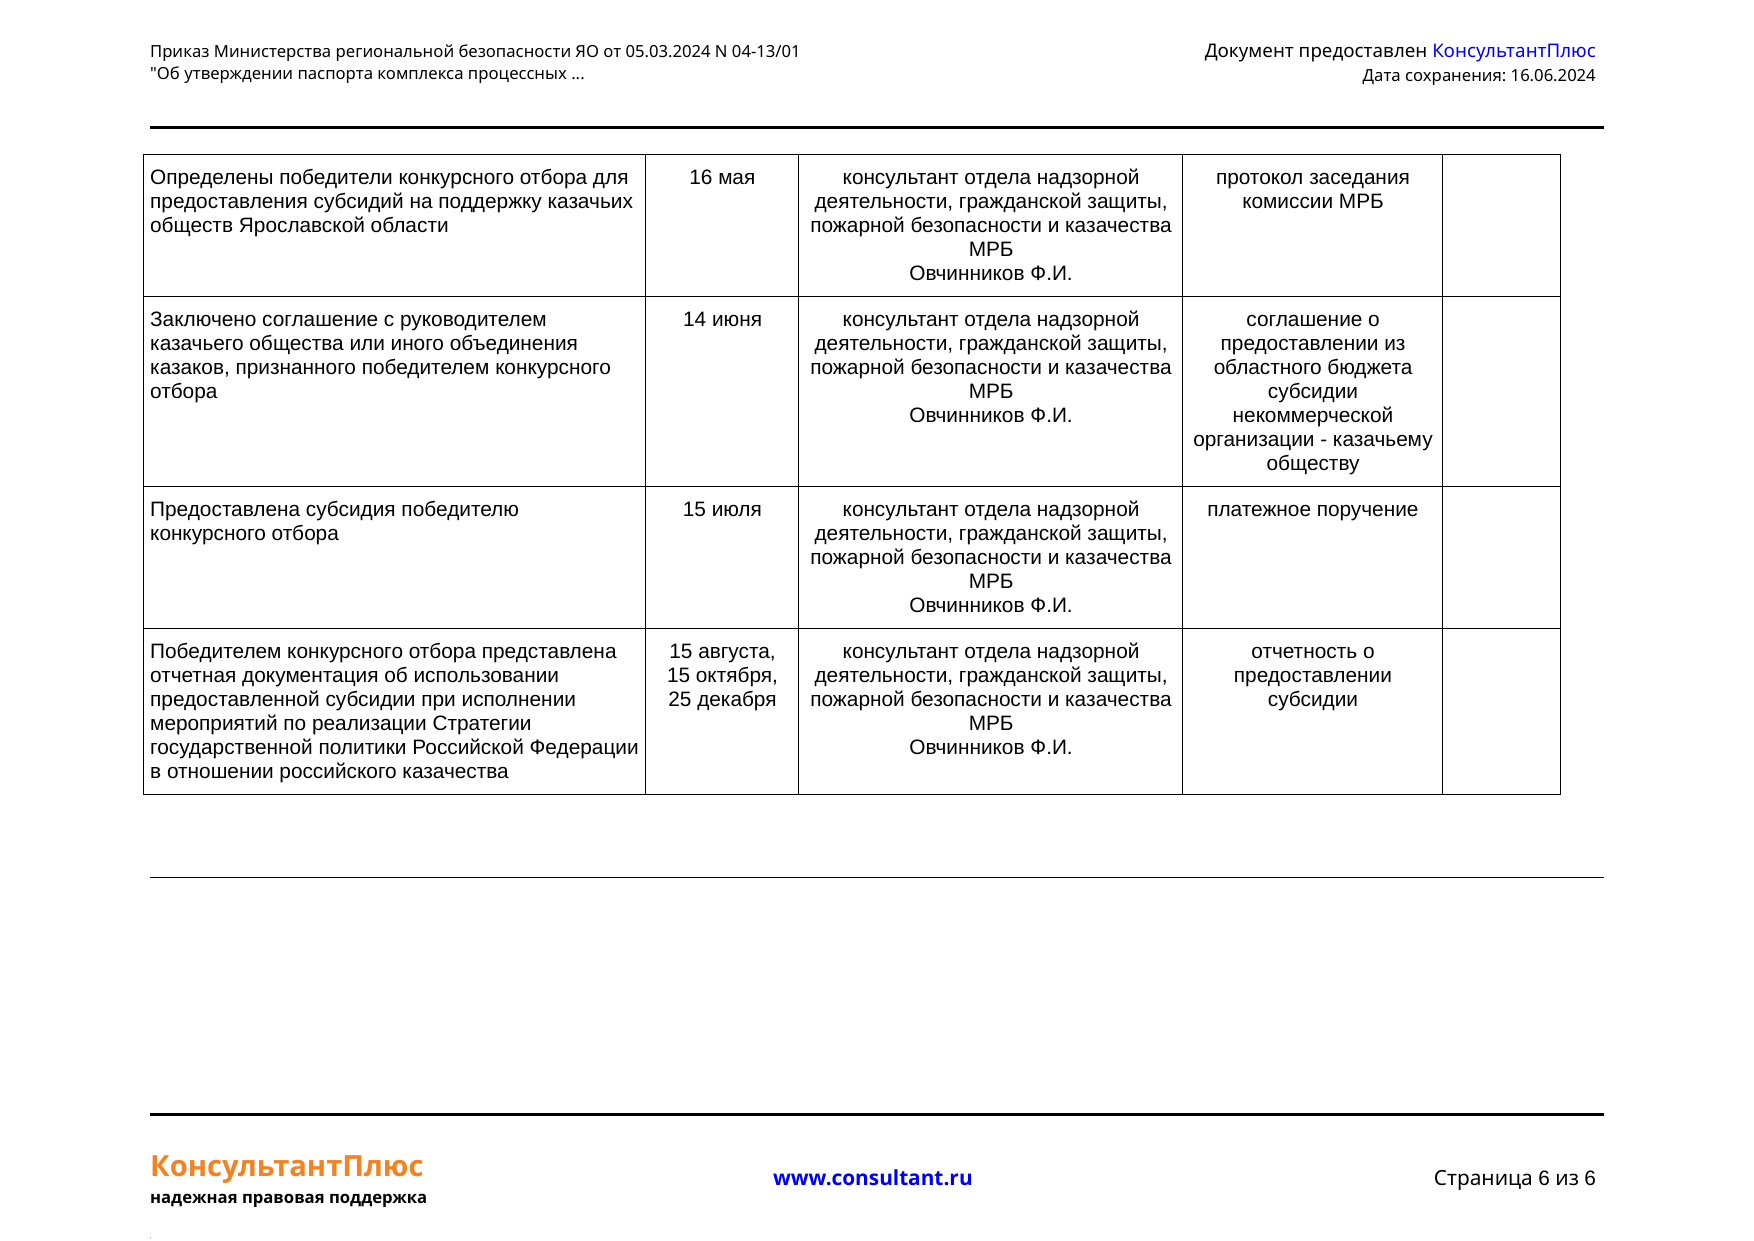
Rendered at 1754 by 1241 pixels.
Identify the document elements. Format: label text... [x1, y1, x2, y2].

table_cell [1443, 487, 1560, 628]
table_cell 16 мая [646, 155, 798, 296]
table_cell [799, 155, 1182, 296]
table_cell протокол заседания комиссии МРБ [1183, 155, 1442, 296]
table_cell [1443, 629, 1560, 794]
table_cell [1443, 155, 1560, 296]
table_cell Предоставлена субсидия победителю конкурсного отбора [144, 487, 645, 628]
table_cell платежное поручение [1183, 487, 1442, 628]
table_cell [1443, 297, 1560, 486]
table_cell консультант отдела надзорной деятельности, гражданской защиты, пожарной безопасности и казачества МРБ Овчинников Ф.И. [799, 487, 1182, 628]
table_cell 15 августа, 15 октября, 25 декабря [646, 629, 798, 794]
table_cell соглашение о предоставлении из областного бюджета субсидии некоммерческой организации - казачьему обществу [1183, 297, 1442, 486]
table_cell консультант отдела надзорной деятельности, гражданской защиты, пожарной безопасности и казачества МРБ Овчинников Ф.И. [799, 629, 1182, 794]
table_cell отчетность о предоставлении субсидии [1183, 629, 1442, 794]
table_cell Определены победители конкурсного отбора для предоставления субсидий на поддержку казачьих обществ Ярославской области [144, 155, 645, 296]
table_cell 15 июля [646, 487, 798, 628]
table_cell Заключено соглашение с руководителем казачьего общества или иного объединения казаков, признанного победителем конкурсного отбора [144, 297, 645, 486]
table_cell Победителем конкурсного отбора представлена отчетная документация об использовании предоставленной субсидии при исполнении мероприятий по реализации Стратегии государственной политики Российской Федерации в отношении российского казачества [144, 629, 645, 794]
table_cell 14 июня [646, 297, 798, 486]
table_cell консультант отдела надзорной деятельности, гражданской защиты, пожарной безопасности и казачества МРБ Овчинников Ф.И. [799, 297, 1182, 486]
